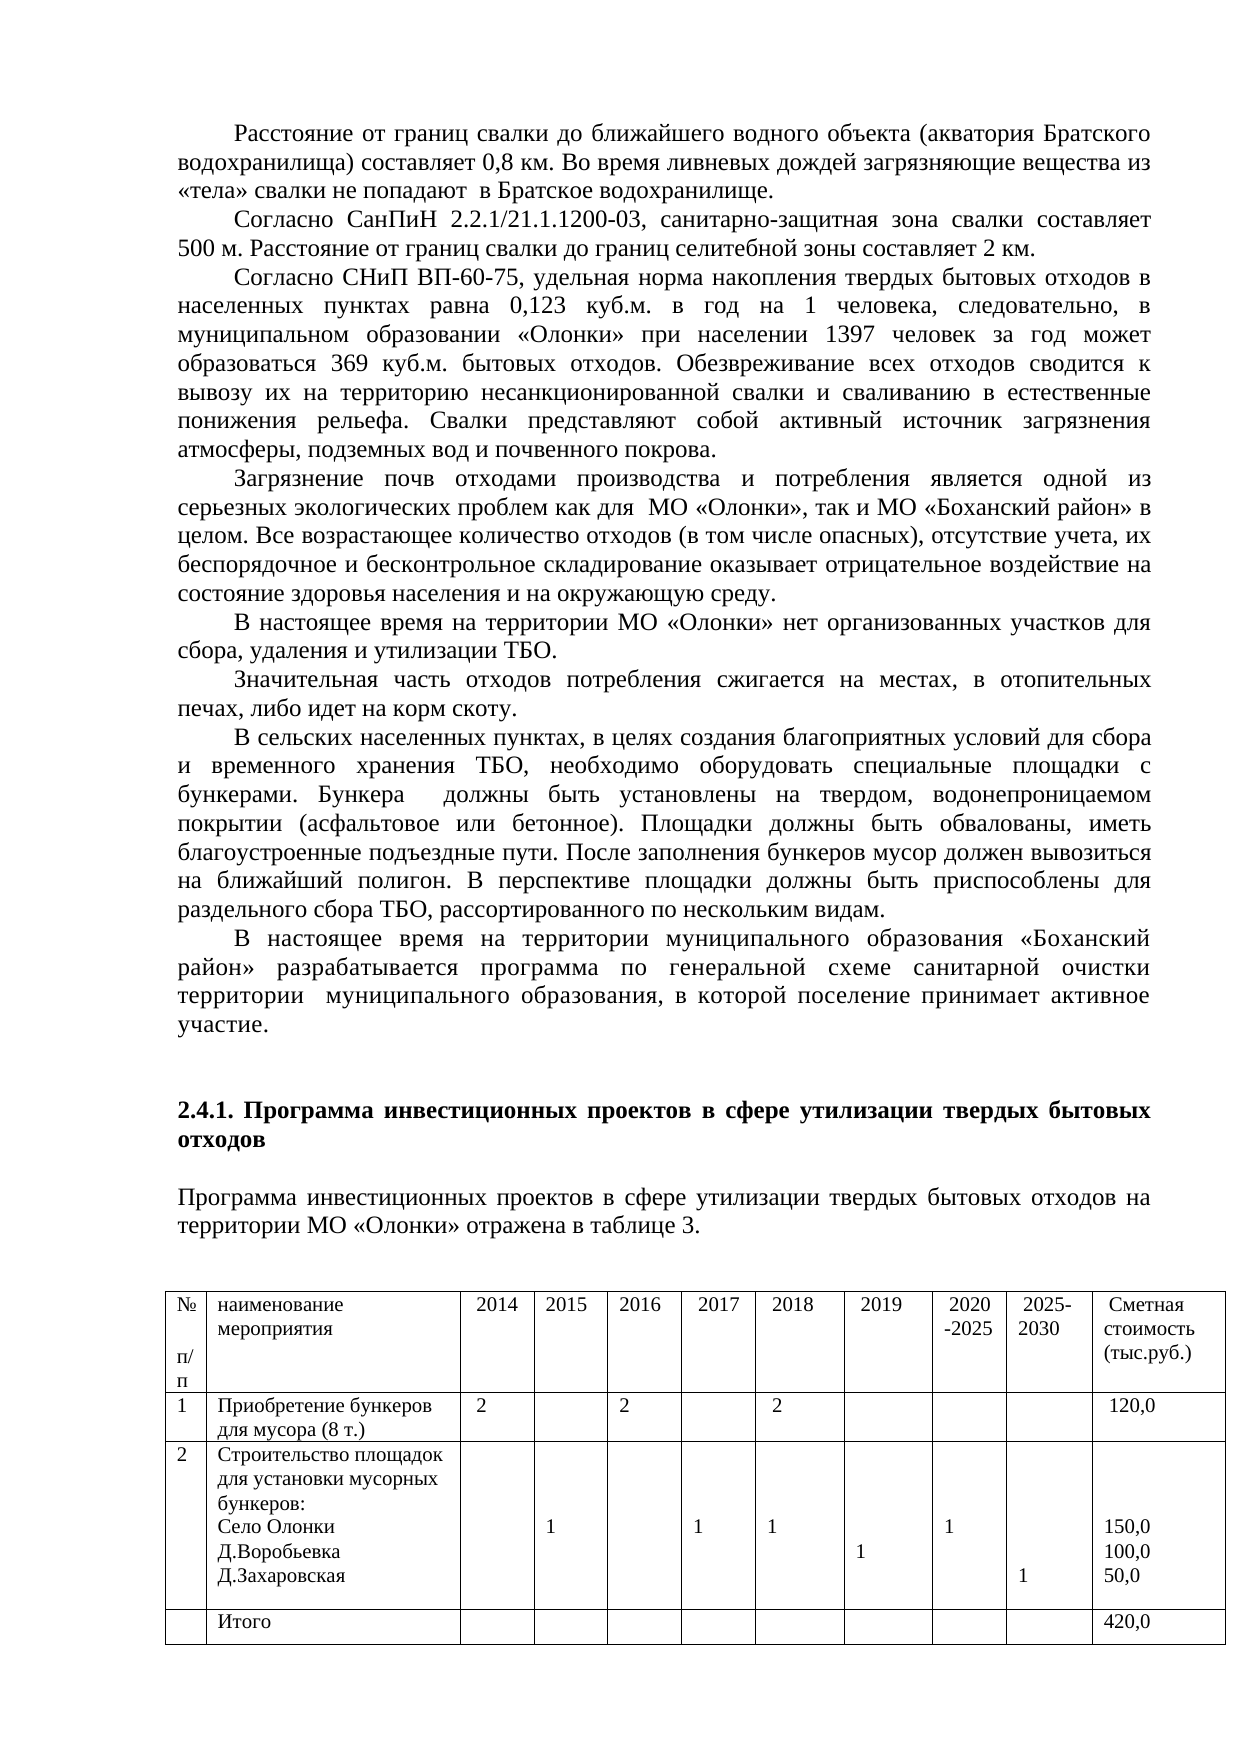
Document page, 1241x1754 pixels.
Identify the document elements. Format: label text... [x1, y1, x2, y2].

table_cell [166, 1610, 206, 1644]
text Загрязнение почв отходами производства и потребления является одной из серьезных экологических проблем как для МО «Олонки», так и МО «Боханский район» в целом. Все возрастающее количество отходов (в том числе опасных), отсутствие учета, их беспорядочное и бесконтрольное складирование оказывает отрицательное воздействие на состояние здоровья населения и на окружающую среду. [177, 463, 1152, 607]
table_cell Приобретение бункеров для мусора (8 т.) [207, 1393, 460, 1441]
text Программа инвестиционных проектов в сфере утилизации твердых бытовых отходов на территории МО «Олонки» отражена в таблице 3. [177, 1182, 1152, 1239]
table_cell [461, 1610, 534, 1644]
table_header 2014 [461, 1292, 534, 1392]
table_header 2018 [756, 1292, 844, 1392]
table_header № п/п [166, 1292, 206, 1392]
table_cell 1 [1007, 1442, 1092, 1608]
table_cell [682, 1610, 755, 1644]
table_cell 2 [166, 1442, 206, 1608]
table_cell 120,0 [1093, 1393, 1225, 1441]
text Согласно СанПиН 2.2.1/21.1.1200-03, санитарно-защитная зона свалки составляет . Расстояние от границ свалки до границ селитебной зоны составляет 2 км. [177, 204, 1152, 262]
text В настоящее время на территории МО «Олонки» нет организованных участков для сбора, удаления и утилизации ТБО. [177, 607, 1152, 664]
table_cell [608, 1442, 681, 1608]
table_cell 2 [756, 1393, 844, 1441]
table_header 2016 [608, 1292, 681, 1392]
table_cell [845, 1393, 932, 1441]
text Согласно СНиП ВП-60-75, удельная норма накопления твердых бытовых отходов в населенных пунктах равна 0,123 куб.м. в год на 1 человека, следовательно, в муниципальном образовании «Олонки» при населении 1397 человек за год может образоваться 369 куб.м. бытовых отходов. Обезвреживание всех отходов сводится к вывозу их на территорию несанкционированной свалки и сваливанию в естественные понижения рельефа. Свалки представляют собой активный источник загрязнения атмосферы, подземных вод и почвенного покрова. [177, 262, 1152, 463]
text Расстояние от границ свалки до ближайшего водного объекта (акватория Братского водохранилища) составляет . Во время ливневых дождей загрязняющие вещества из «тела» свалки не попадают в Братское водохранилище. [177, 118, 1152, 204]
table_cell 1 [682, 1442, 755, 1608]
table_cell [608, 1610, 681, 1644]
table_cell [1007, 1393, 1092, 1441]
table_cell [535, 1610, 607, 1644]
table_header 2017 [682, 1292, 755, 1392]
table_header 2025-2030 [1007, 1292, 1092, 1392]
table_cell 1 [933, 1442, 1006, 1608]
text В сельских населенных пунктах, в целях создания благоприятных условий для сбора и временного хранения ТБО, необходимо оборудовать специальные площадки с бункерами. Бункера должны быть установлены на твердом, водонепроницаемом покрытии (асфальтовое или бетонное). Площадки должны быть обвалованы, иметь благоустроенные подъездные пути. После заполнения бункеров мусор должен вывозиться на ближайший полигон. В перспективе площадки должны быть приспособлены для раздельного сбора ТБО, рассортированного по нескольким видам. [177, 722, 1152, 923]
table_cell [933, 1610, 1006, 1644]
table_cell Итого [207, 1610, 460, 1644]
table_cell 1 [535, 1442, 607, 1608]
table_cell 2 [461, 1393, 534, 1441]
table_cell 1 [845, 1442, 932, 1608]
table_cell Строительство площадок для установки мусорных бункеров: Село Олонки Д.Воробьевка Д.Захаровская [207, 1442, 460, 1608]
text Значительная часть отходов потребления сжигается на местах, в отопительных печах, либо идет на корм скоту. [177, 664, 1152, 722]
text В настоящее время на территории муниципального образования «Боханский район» разрабатывается программа по генеральной схеме санитарной очистки территории муниципального образования, в которой поселение принимает активное участие. [177, 923, 1152, 1038]
table_cell 1 [166, 1393, 206, 1441]
text 2.4.1. Программа инвестиционных проектов в сфере утилизации твердых бытовых отходов [177, 1096, 1152, 1153]
table_cell [682, 1393, 755, 1441]
table_cell 150,0 100,0 50,0 [1093, 1442, 1225, 1608]
table_cell [756, 1610, 844, 1644]
table_cell [933, 1393, 1006, 1441]
table_cell [845, 1610, 932, 1644]
table_header 2019 [845, 1292, 932, 1392]
table_cell 2 [608, 1393, 681, 1441]
table_cell 420,0 [1093, 1610, 1225, 1644]
table_cell [1007, 1610, 1092, 1644]
table_header 2015 [535, 1292, 607, 1392]
table_cell [535, 1393, 607, 1441]
table_header Сметная стоимость (тыс.руб.) [1093, 1292, 1225, 1392]
table_header наименование мероприятия [207, 1292, 460, 1392]
table_cell [461, 1442, 534, 1608]
table_cell 1 [756, 1442, 844, 1608]
table_header 2020-2025 [933, 1292, 1006, 1392]
